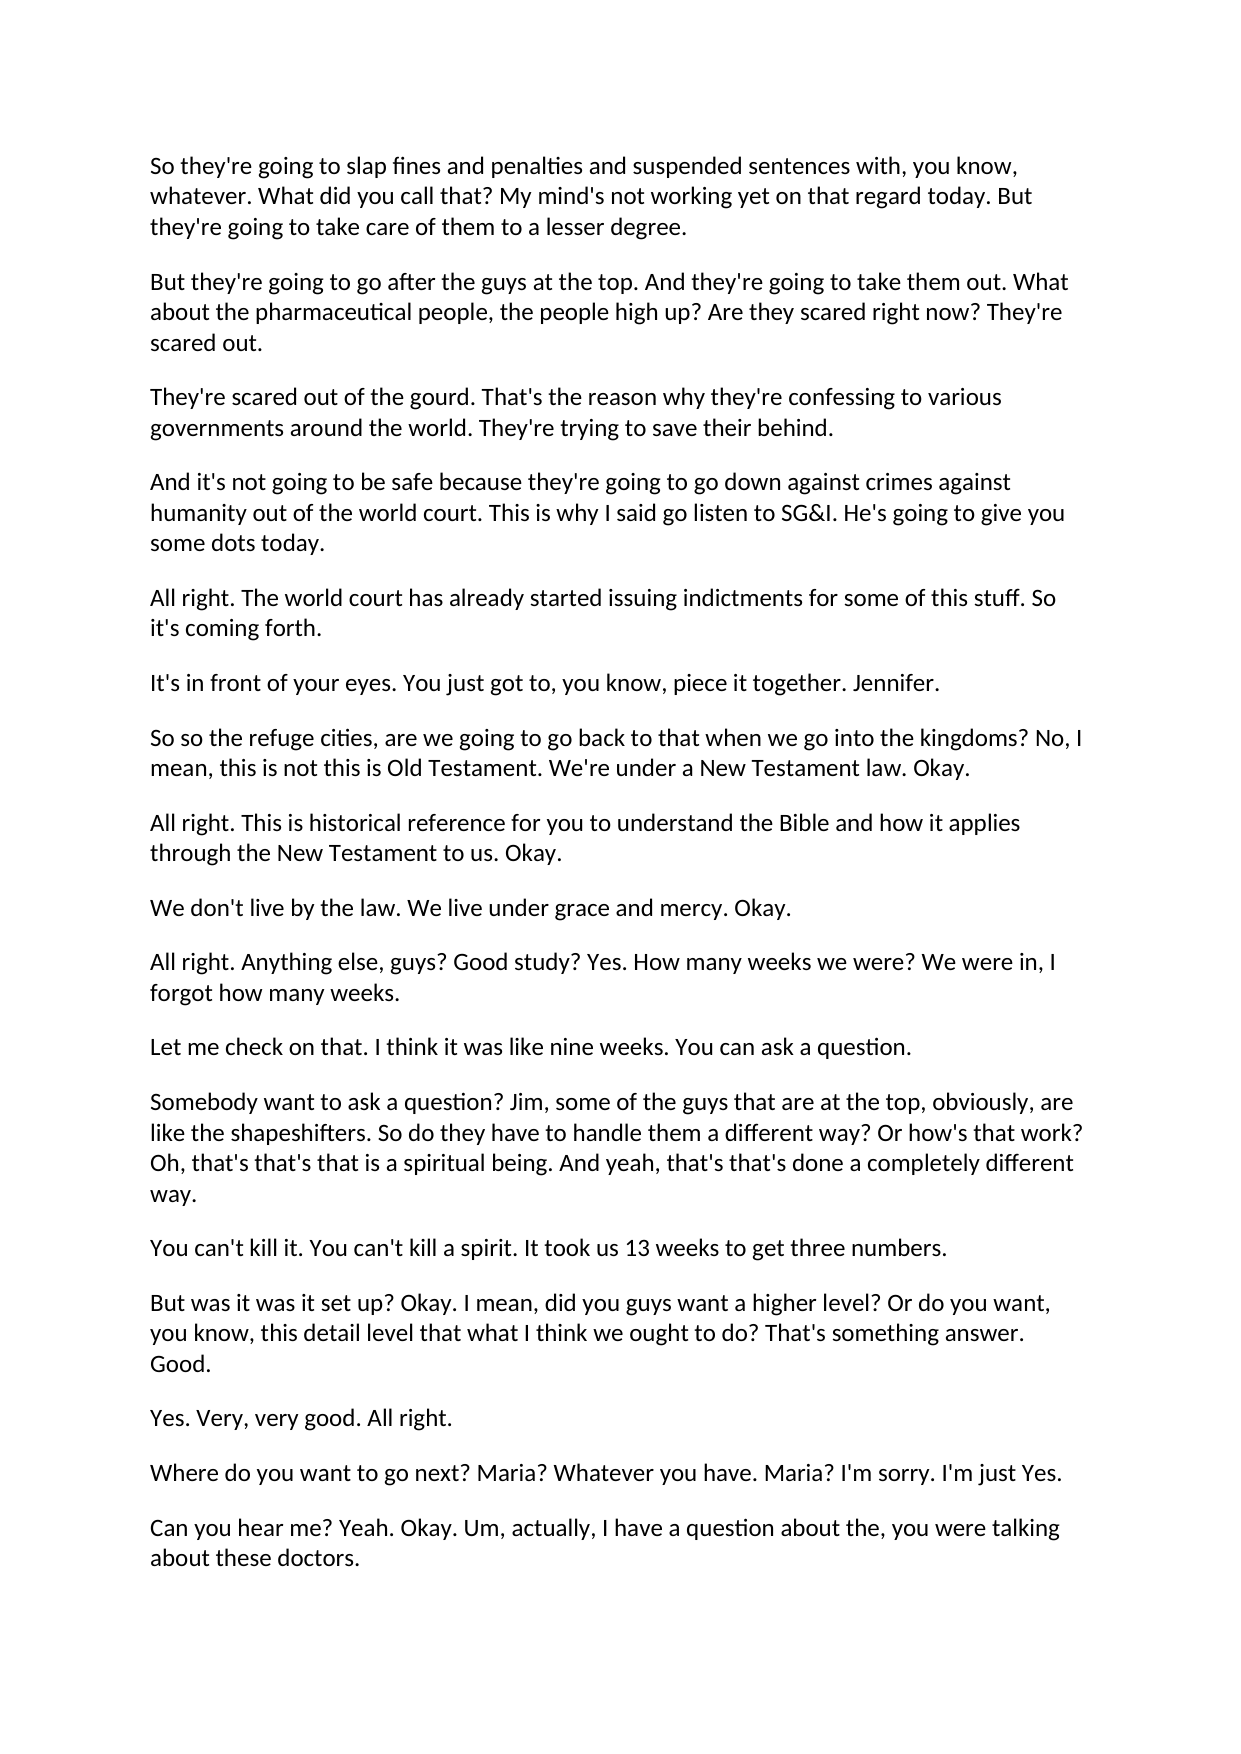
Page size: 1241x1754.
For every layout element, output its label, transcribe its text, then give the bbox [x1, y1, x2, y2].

text So they're going to slap fines and penalties and suspended sentences with, you know, whatever. What did you call that? My mind's not working yet on that regard today. But they're going to take care of them to a lesser degree. [150, 150, 1090, 242]
text All right. The world court has already started issuing indictments for some of this stuff. So it's coming forth. [150, 582, 1090, 643]
text It's in front of your eyes. You just got to, you know, piece it together. Jennifer. [150, 667, 1090, 698]
text But was it was it set up? Okay. I mean, did you guys want a higher level? Or do you want, you know, this detail level that what I think we ought to do? That's something answer. Good. [150, 1287, 1090, 1378]
text Where do you want to go next? Maria? Whatever you have. Maria? I'm sorry. I'm just Yes. [150, 1457, 1090, 1488]
text Somebody want to ask a question? Jim, some of the guys that are at the top, obviously, are like the shapeshifters. So do they have to handle them a different way? Or how's that work? Oh, that's that's that is a spiritual being. And yeah, that's that's done a completely different way. [150, 1086, 1090, 1208]
text They're scared out of the gourd. That's the reason why they're confessing to various governments around the world. They're trying to save their behind. [150, 381, 1090, 442]
text But they're going to go after the guys at the top. And they're going to take them out. What about the pharmaceutical people, the people high up? Are they scared right now? They're scared out. [150, 266, 1090, 357]
text All right. This is historical reference for you to understand the Bible and how it applies through the New Testament to us. Okay. [150, 807, 1090, 868]
text Can you hear me? Yeah. Okay. Um, actually, I have a question about the, you were talking about these doctors. [150, 1512, 1090, 1573]
text We don't live by the law. We live under grace and mercy. Okay. [150, 892, 1090, 922]
text Let me check on that. I think it was like nine weeks. You can ask a question. [150, 1032, 1090, 1062]
text Yes. Very, very good. All right. [150, 1402, 1090, 1433]
text And it's not going to be safe because they're going to go down against crimes against humanity out of the world court. This is why I said go listen to SG&I. He's going to give you some dots today. [150, 466, 1090, 558]
text So so the refuge cities, are we going to go back to that when we go into the kingdoms? No, I mean, this is not this is Old Testament. We're under a New Testament law. Okay. [150, 722, 1090, 783]
text You can't kill it. You can't kill a spirit. It took us 13 weeks to get three numbers. [150, 1232, 1090, 1263]
text All right. Anything else, guys? Good study? Yes. How many weeks we were? We were in, I forgot how many weeks. [150, 946, 1090, 1007]
